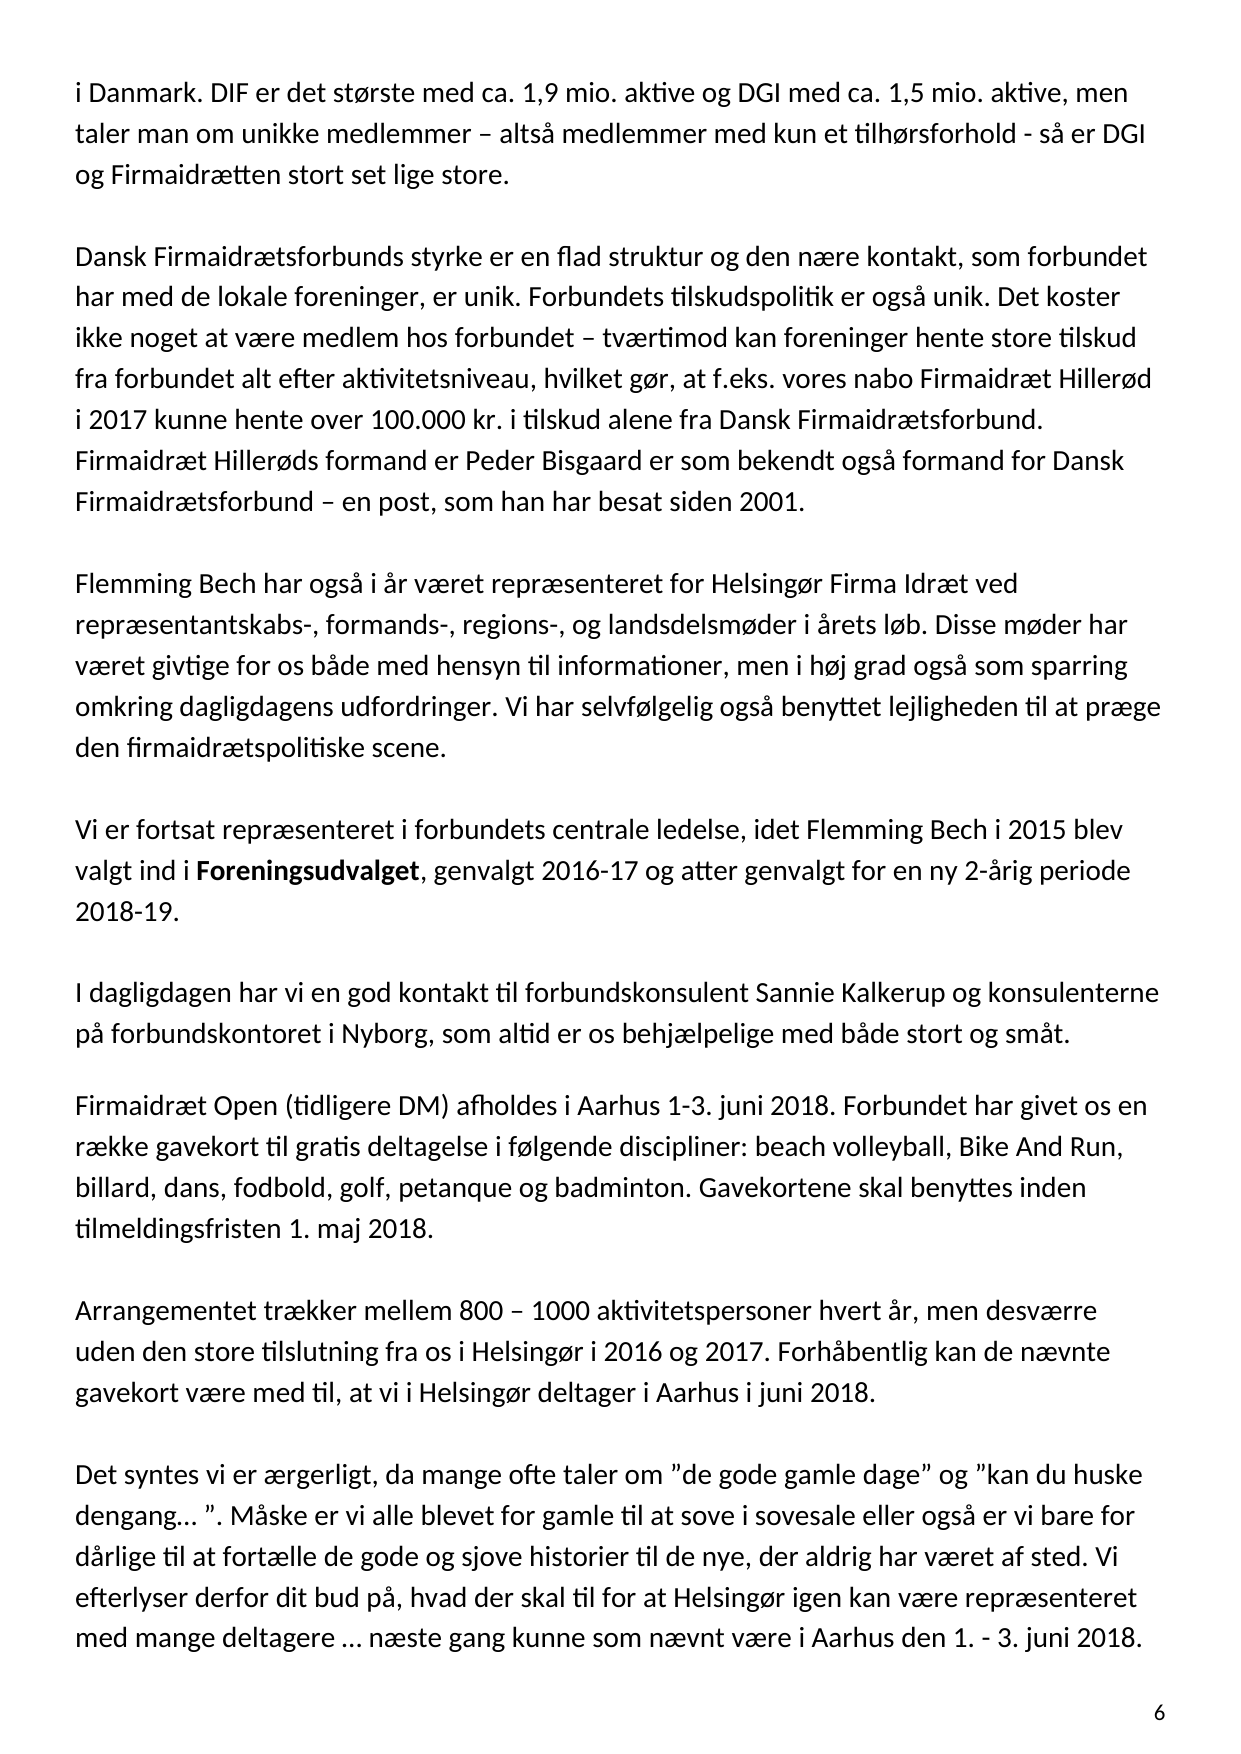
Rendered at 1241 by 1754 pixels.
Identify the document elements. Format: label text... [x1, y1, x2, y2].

text Flemming Bech har også i år været repræsenteret for Helsingør Firma Idræt ved repræsentantskabs-, formands-, regions-, og landsdelsmøder i årets løb. Disse møder har været givtige for os både med hensyn til informationer, men i høj grad også som sparring omkring dagligdagens udfordringer. Vi har selvfølgelig også benyttet lejligheden til at præge den firmaidrætspolitiske scene. Vi er fortsat repræsenteret i forbundets centrale ledelse, idet Flemming Bech i 2015 blev valgt ind i Foreningsudvalget, genvalgt 2016-17 og atter genvalgt for en ny 2-årig periode 2018-19. I dagligdagen har vi en god kontakt til forbundskonsulent Sannie Kalkerup og konsulenterne på forbundskontoret i Nyborg, som altid er os behjælpelige med både stort og småt. [75, 565, 1165, 1083]
text Arrangementet trækker mellem 800 – 1000 aktivitetspersoner hvert år, men desværre uden den store tilslutning fra os i Helsingør i 2016 og 2017. Forhåbentlig kan de nævnte gavekort være med til, at vi i Helsingør deltager i Aarhus i juni 2018. [75, 1292, 1165, 1409]
text Firmaidræt Open (tidligere DM) afholdes i Aarhus 1-3. juni 2018. Forbundet har givet os en række gavekort til gratis deltagelse i følgende discipliner: beach volleyball, Bike And Run, billard, dans, fodbold, golf, petanque og badminton. Gavekortene skal benyttes inden tilmeldingsfristen 1. maj 2018. [75, 1087, 1165, 1246]
text Det syntes vi er ærgerligt, da mange ofte taler om ”de gode gamle dage” og ”kan du huske dengang… ”. Måske er vi alle blevet for gamle til at sove i sovesale eller også er vi bare for dårlige til at fortælle de gode og sjove historier til de nye, der aldrig har været af sted. Vi efterlyser derfor dit bud på, hvad der skal til for at Helsingør igen kan være repræsenteret med mange deltagere … næste gang kunne som nævnt være i Aarhus den 1. - 3. juni 2018. [75, 1456, 1165, 1655]
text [75, 74, 1165, 519]
